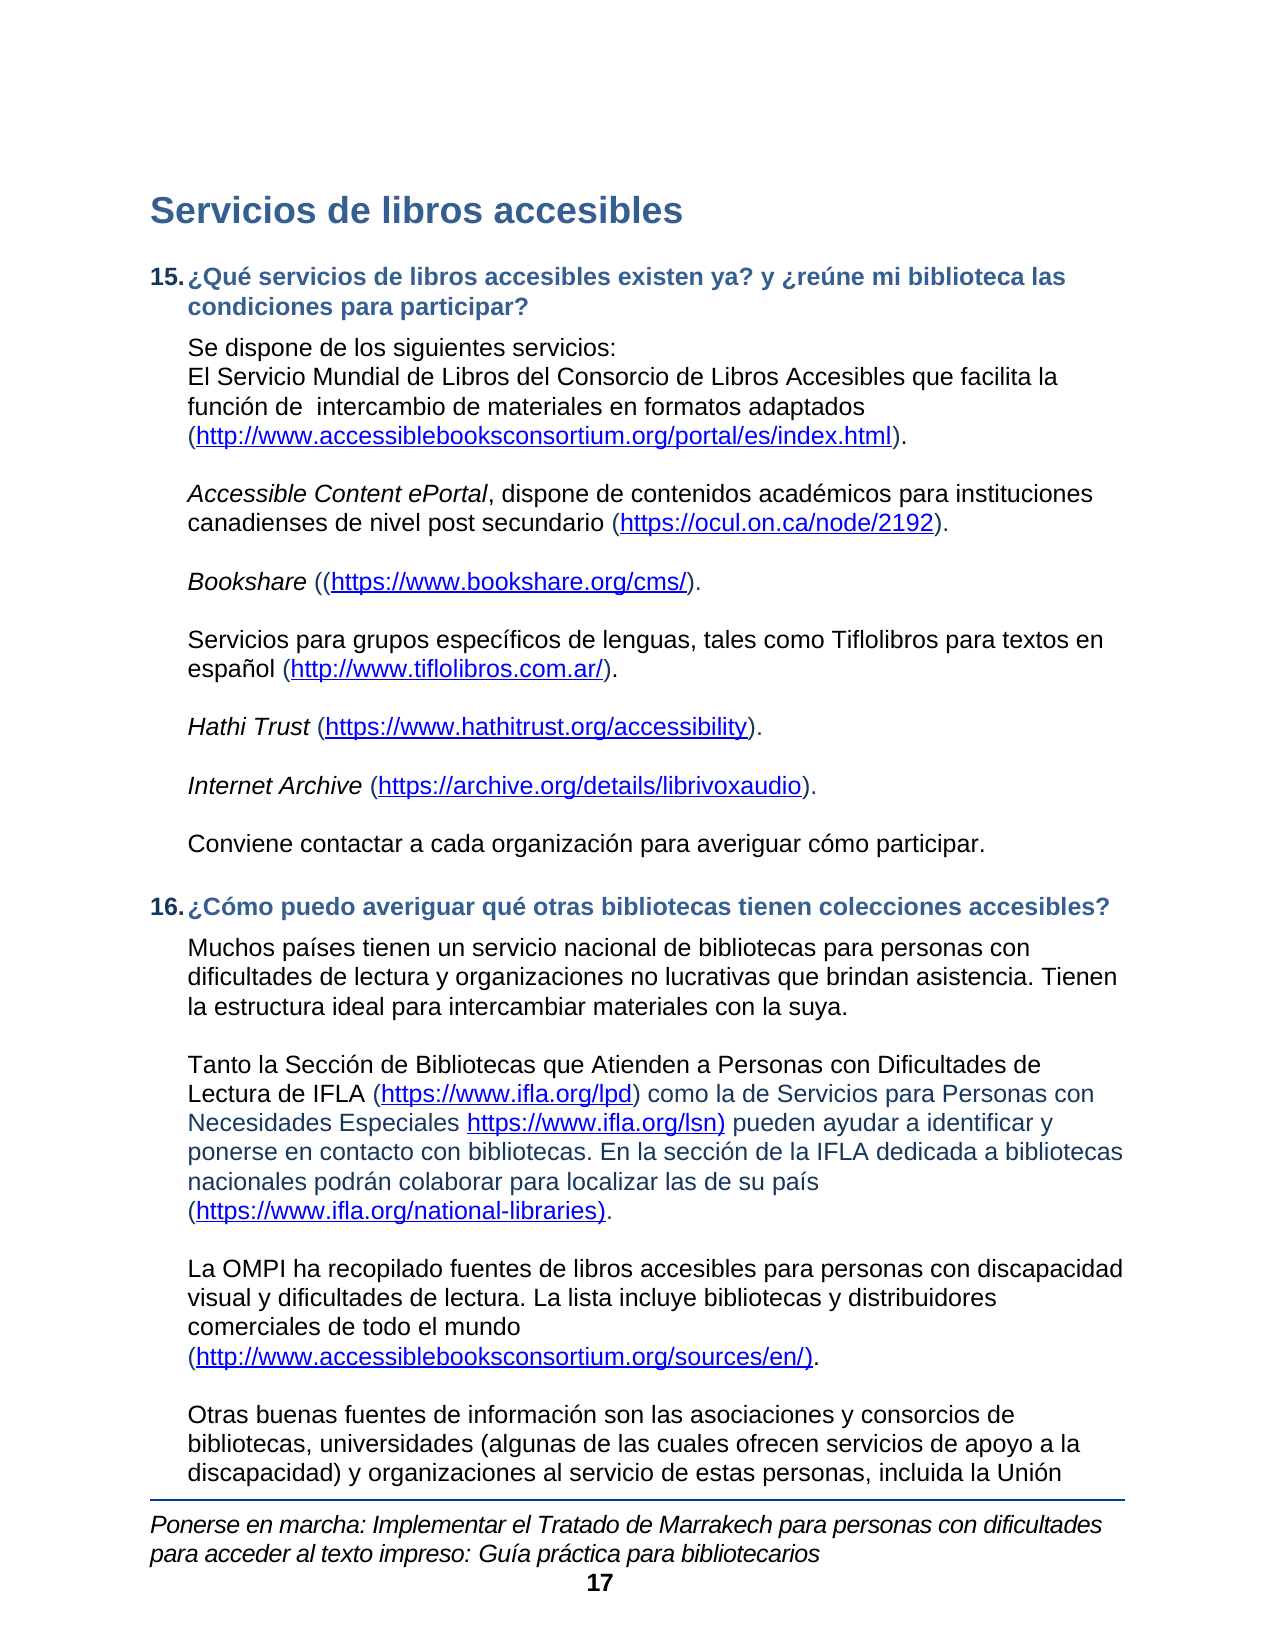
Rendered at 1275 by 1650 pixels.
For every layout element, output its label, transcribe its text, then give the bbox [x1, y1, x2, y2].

subtitle Servicios de libros accesibles [150, 200, 1125, 229]
list Conviene contactar a cada organización para averiguar cómo participar. [187, 829, 1125, 858]
text Se dispone de los siguientes servicios: [187, 333, 1125, 362]
list Servicios para grupos específicos de lenguas, tales como Tiflolibros para textos en español (http://www.tiflolibros.com.ar/). [187, 625, 1125, 683]
subtitle ¿Qué servicios de libros accesibles existen ya? y ¿reúne mi biblioteca las condiciones para participar? [150, 262, 1125, 321]
list Accessible Content ePortal, dispone de contenidos académicos para instituciones canadienses de nivel post secundario (https://ocul.on.ca/node/2192). [187, 479, 1125, 537]
list Tanto la Sección de Bibliotecas que Atienden a Personas con Dificultades de Lectura de IFLA (https://www.ifla.org/lpd) como la de Servicios para Personas con Necesidades Especiales https://www.ifla.org/lsn) pueden ayudar a identificar y ponerse en contacto con bibliotecas. En la sección de la IFLA dedicada a bibliotecas nacionales podrán colaborar para localizar las de su país (https://www.ifla.org/national-libraries). [187, 1050, 1125, 1225]
list La OMPI ha recopilado fuentes de libros accesibles para personas con discapacidad visual y dificultades de lectura. La lista incluye bibliotecas y distribuidores comerciales de todo el mundo (http://www.accessiblebooksconsortium.org/sources/en/). [187, 1254, 1125, 1371]
list Bookshare ((https://www.bookshare.org/cms/). [187, 567, 1125, 596]
list El Servicio Mundial de Libros del Consorcio de Libros Accesibles que facilita la función de intercambio de materiales en formatos adaptados (http://www.accessiblebooksconsortium.org/portal/es/index.html). [187, 362, 1125, 450]
subtitle ¿Cómo puedo averiguar qué otras bibliotecas tienen colecciones accesibles? [150, 892, 1125, 921]
list Hathi Trust (https://www.hathitrust.org/accessibility). [187, 712, 1125, 742]
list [187, 1400, 1125, 1487]
list Internet Archive (https://archive.org/details/librivoxaudio). [187, 771, 1125, 800]
list Muchos países tienen un servicio nacional de bibliotecas para personas con dificultades de lectura y organizaciones no lucrativas que brindan asistencia. Tienen la estructura ideal para intercambiar materiales con la suya. [187, 933, 1125, 1021]
